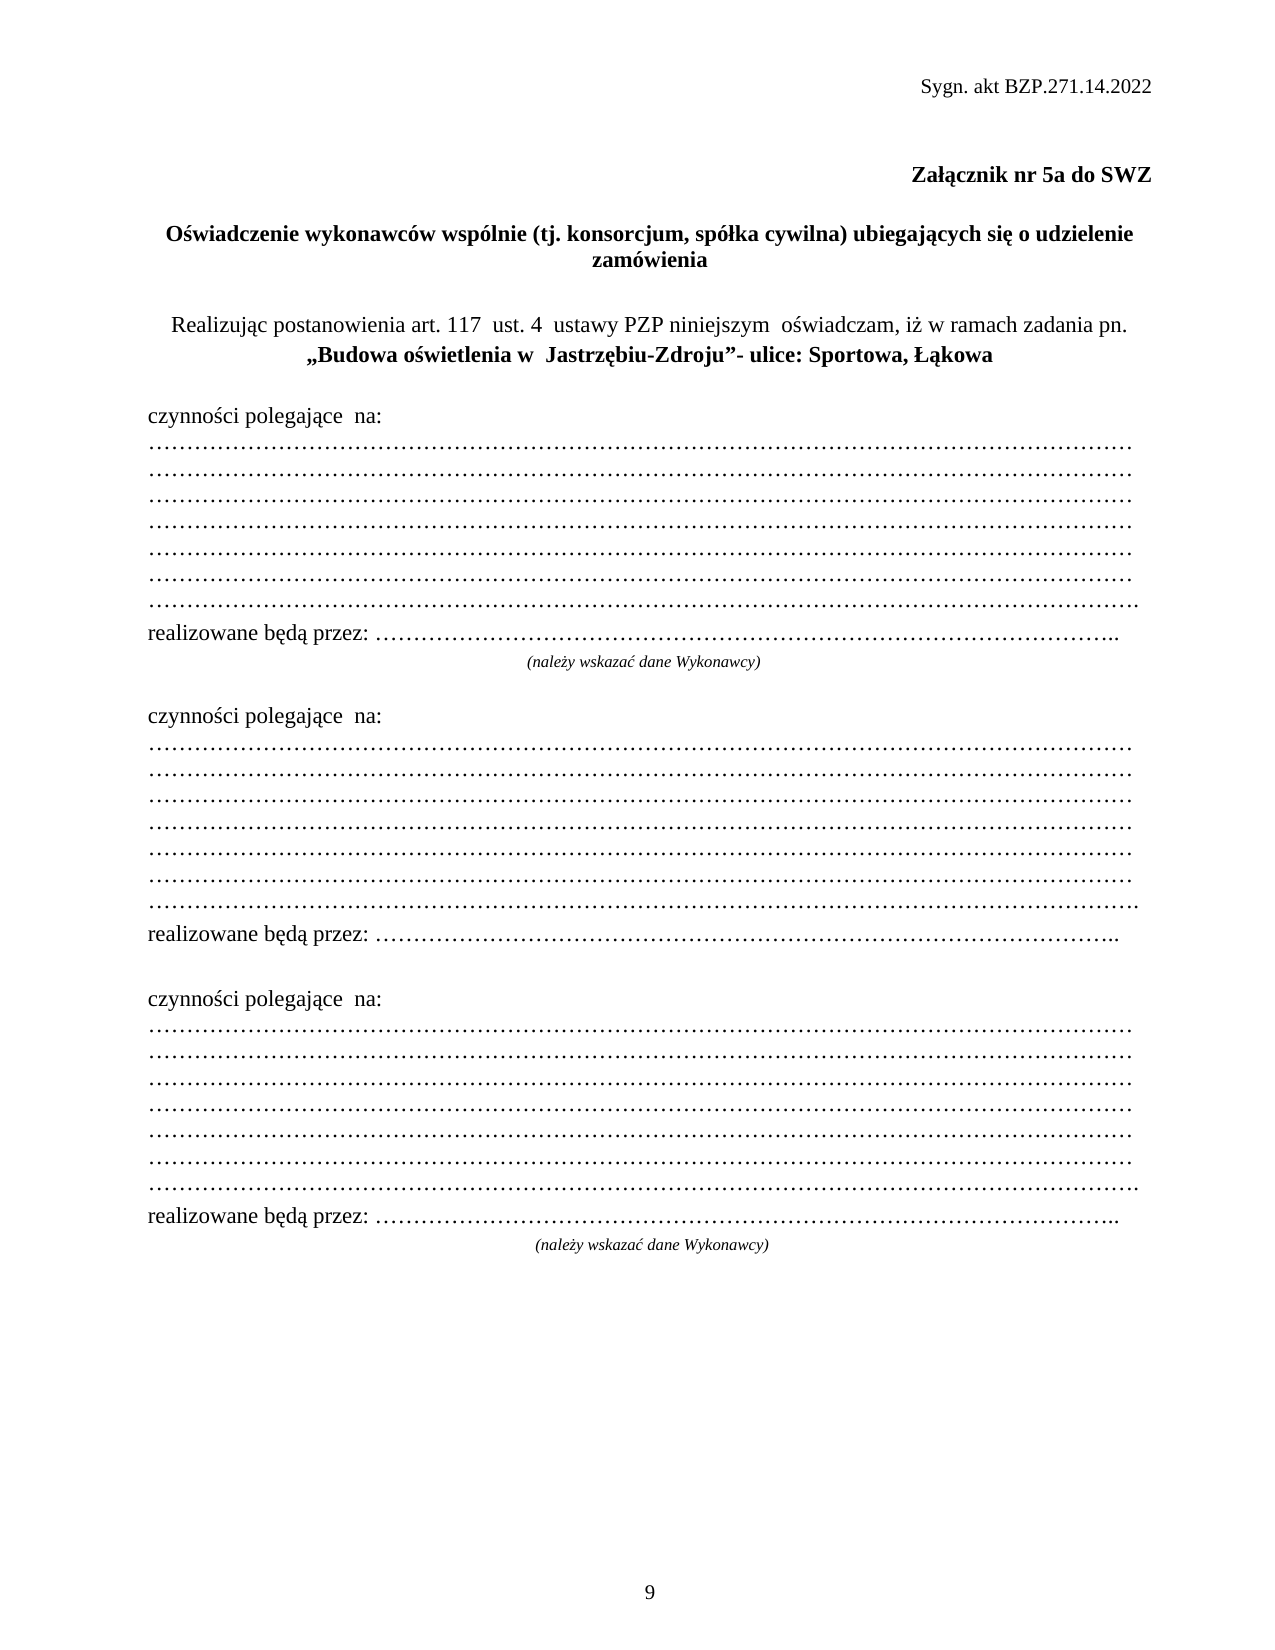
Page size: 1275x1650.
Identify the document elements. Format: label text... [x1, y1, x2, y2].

text czynności polegające na: …………………………………………………………………………………………………………………………………………………………………………………………………………………………………………………………………………………………………………………………………………………………………………………………………………………………………………………………………………………………………………………………………………………………………………………………………………………………………………………………………………………………………………………………………………………………………………………………………………………………………. [148, 702, 1152, 913]
text (należy wskazać dane Wykonawcy) [148, 652, 1152, 671]
text Oświadczenie wykonawców wspólnie (tj. konsorcjum, spółka cywilna) ubiegających się o udzielenie zamówienia [148, 220, 1152, 272]
text czynności polegające na: …………………………………………………………………………………………………………………………………………………………………………………………………………………………………………………………………………………………………………………………………………………………………………………………………………………………………………………………………………………………………………………………………………………………………………………………………………………………………………………………………………………………………………………………………………………………………………………………………………………………………. [148, 985, 1152, 1196]
text czynności polegające na: …………………………………………………………………………………………………………………………………………………………………………………………………………………………………………………………………………………………………………………………………………………………………………………………………………………………………………………………………………………………………………………………………………………………………………………………………………………………………………………………………………………………………………………………………………………………………………………………………………………………………. [148, 402, 1152, 613]
text realizowane będą przez: …………………………………………………………………………………….. [148, 919, 1152, 946]
text Realizując postanowienia art. 117 ust. 4 ustawy PZP niniejszym oświadczam, iż w ramach zadania pn. „Budowa oświetlenia w Jastrzębiu-Zdroju”- ulice: Sportowa, Łąkowa [148, 311, 1152, 368]
text realizowane będą przez: …………………………………………………………………………………….. [148, 1202, 1152, 1228]
text realizowane będą przez: …………………………………………………………………………………….. [148, 619, 1152, 645]
text (należy wskazać dane Wykonawcy) [148, 1234, 1152, 1254]
text Załącznik nr 5a do SWZ [148, 161, 1152, 187]
